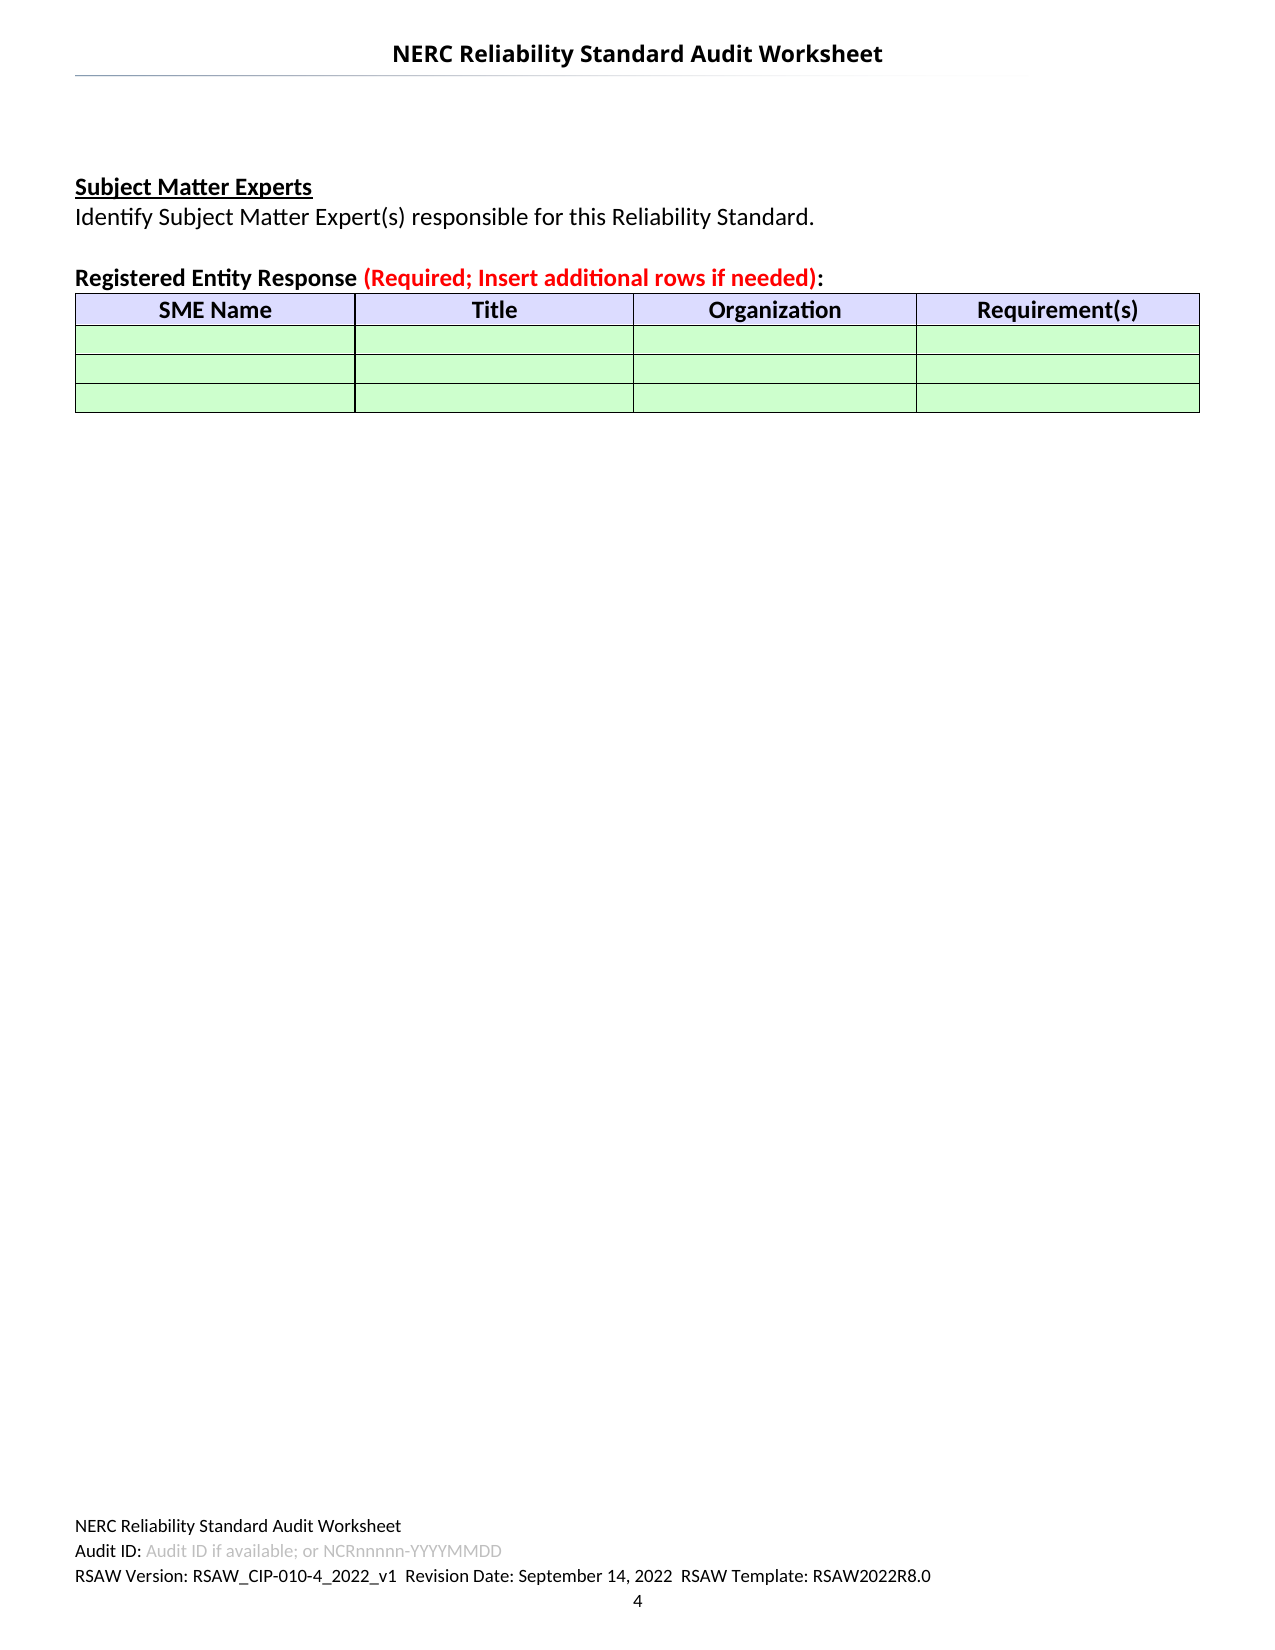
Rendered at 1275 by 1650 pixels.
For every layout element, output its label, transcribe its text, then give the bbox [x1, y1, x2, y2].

table_cell [634, 384, 916, 412]
table_header Organization [634, 294, 916, 324]
table_cell [356, 384, 633, 412]
table_cell [917, 355, 1199, 383]
table_cell [76, 355, 354, 383]
table_header SME Name [76, 294, 354, 324]
picture [75, 75, 1052, 83]
table_cell [76, 384, 354, 412]
table_cell [917, 326, 1199, 353]
table_cell [76, 326, 354, 353]
table_cell [634, 326, 916, 353]
table_cell [917, 384, 1199, 412]
table_cell [634, 355, 916, 383]
text Registered Entity Response (Required; Insert additional rows if needed): [75, 262, 1200, 293]
table_header Requirement(s) [917, 294, 1199, 324]
table_cell [356, 355, 633, 383]
text Identify Subject Matter Expert(s) responsible for this Reliability Standard. [75, 201, 1200, 232]
subtitle Subject Matter Experts [75, 171, 1200, 201]
table_cell [356, 326, 633, 353]
table_header Title [356, 294, 633, 324]
